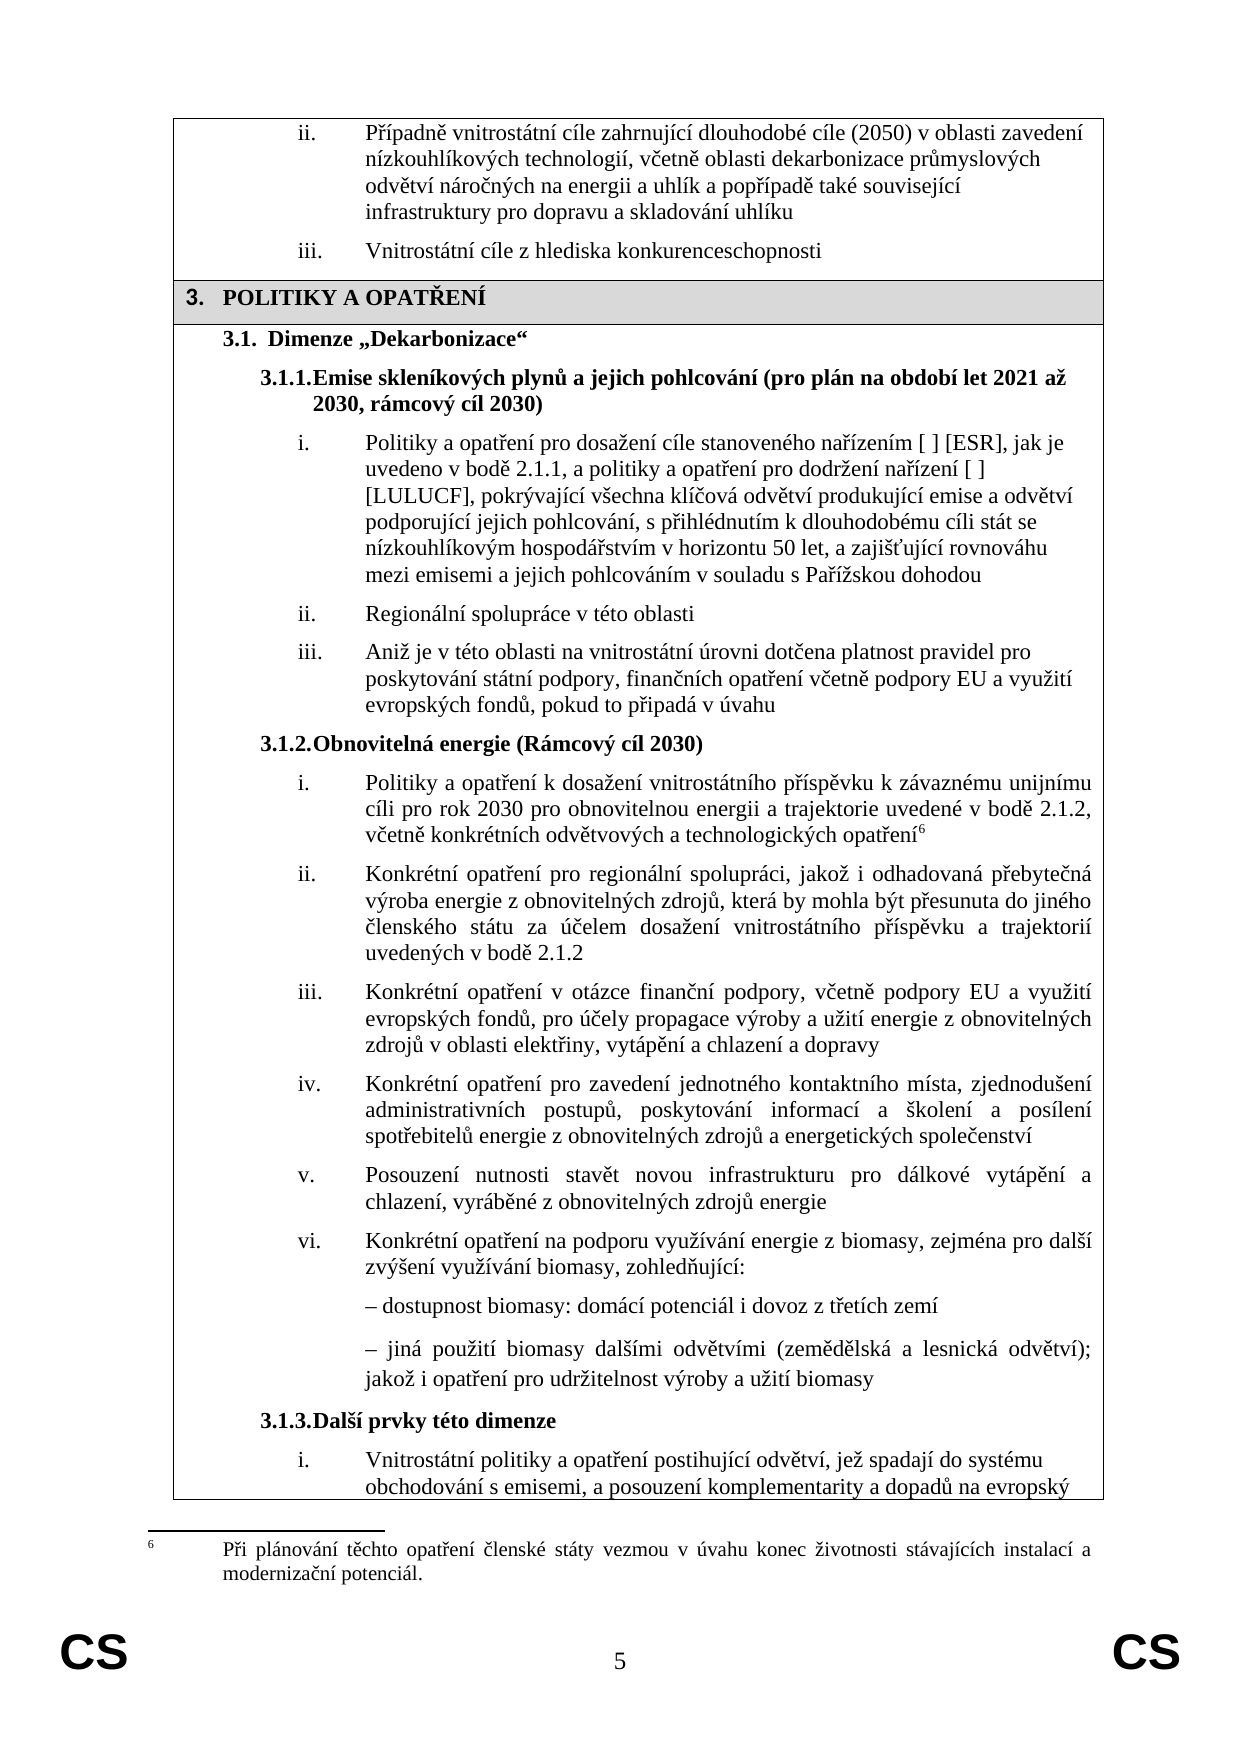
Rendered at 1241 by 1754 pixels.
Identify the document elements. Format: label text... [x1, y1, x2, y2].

table_cell POLITIKY A OPATŘENÍ [174, 281, 1103, 324]
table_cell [174, 119, 1103, 280]
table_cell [174, 325, 1103, 1499]
